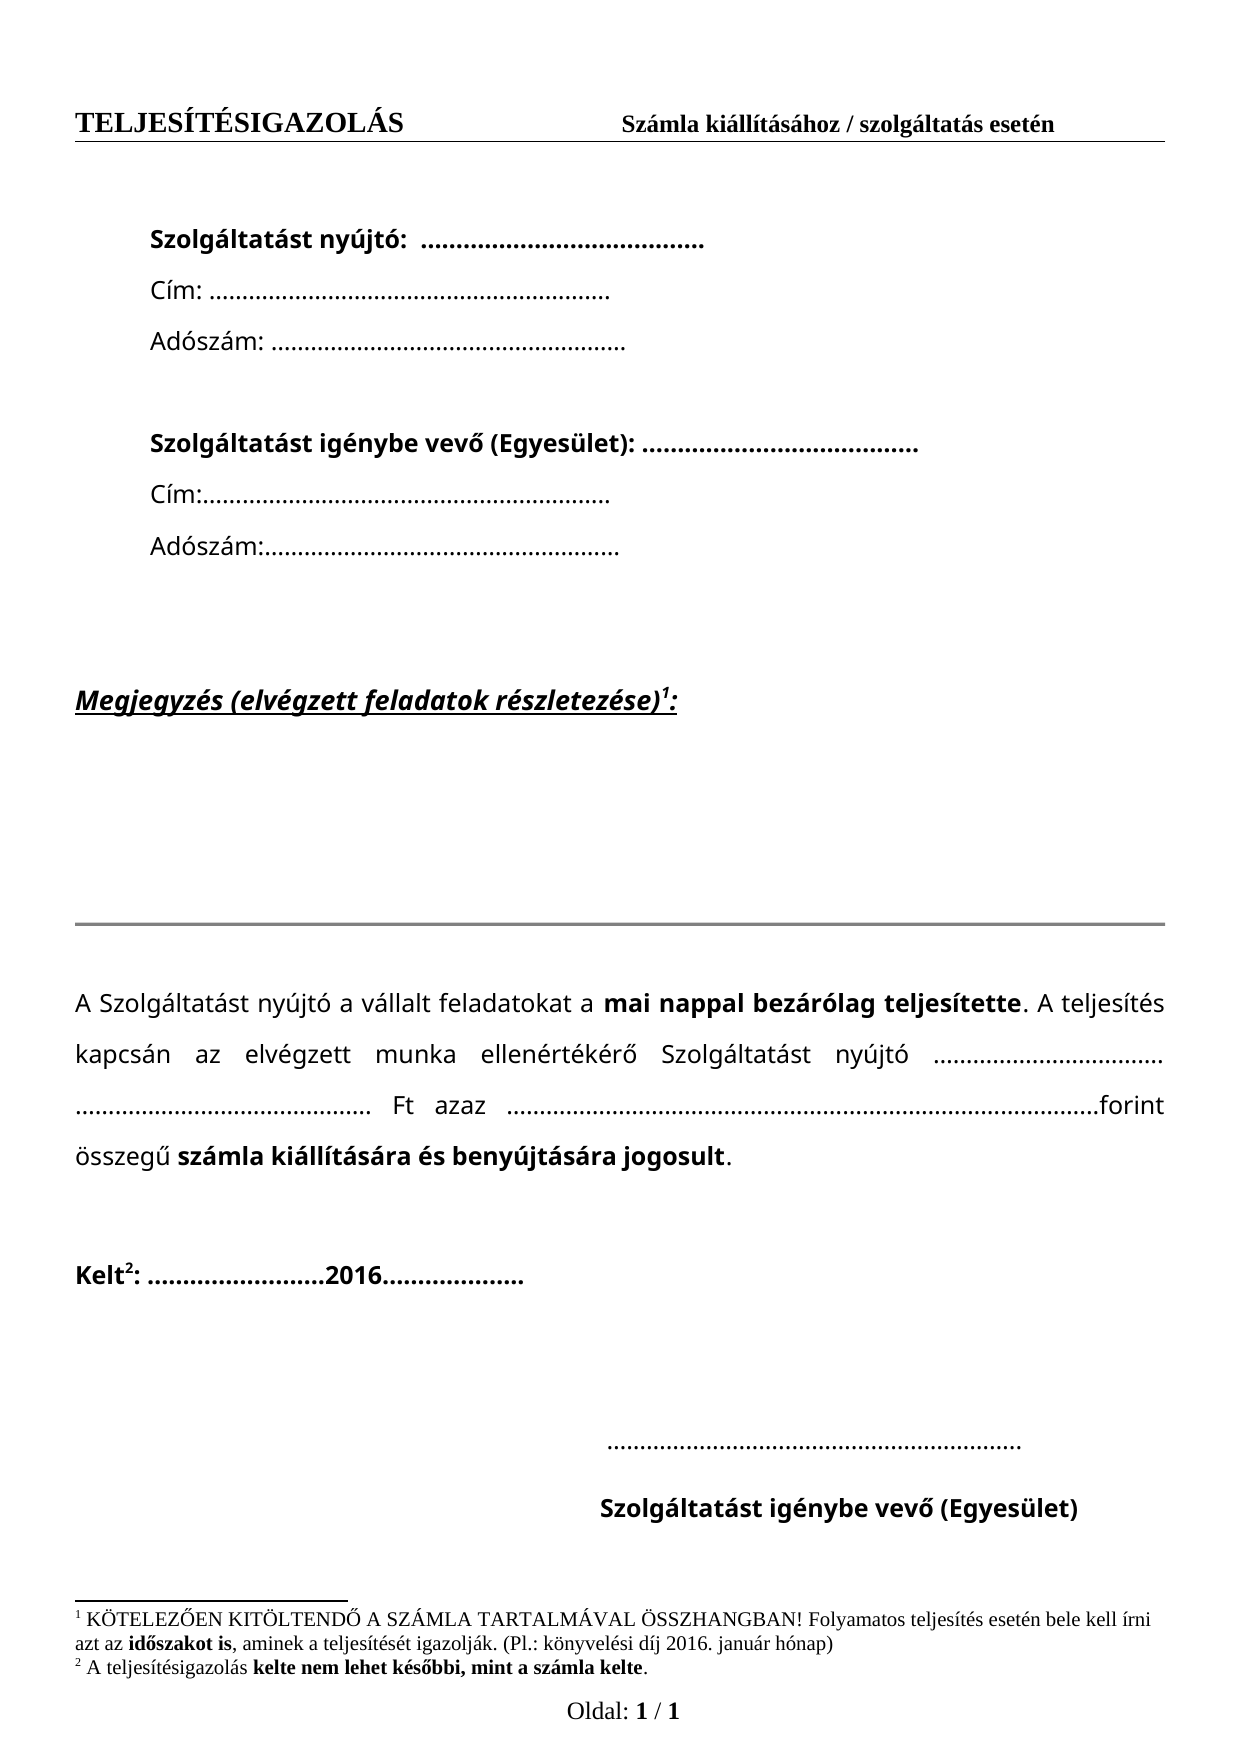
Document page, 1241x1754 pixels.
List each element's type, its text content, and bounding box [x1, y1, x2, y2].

text A Szolgáltatást nyújtó a vállalt feladatokat a mai nappal bezárólag teljesítette. A teljesítés kapcsán az elvégzett munka ellenértékérő Szolgáltatást nyújtó …………….……………….……………….………….…………. Ft azaz ……………………………………………………………………………...forint összegű számla kiállítására és benyújtására jogosult. [75, 986, 1165, 1173]
text Szolgáltatást igénybe vevő (Egyesület) [525, 1491, 1165, 1559]
text ……………..………..…………………………….. [525, 1423, 1165, 1491]
text Szolgáltatást igénybe vevő (Egyesület): ………………………………… [16, 426, 1224, 460]
text Kelt: …………………….2016……………….. [75, 1258, 1165, 1292]
text Cím:…………………………………………………….. [16, 477, 1224, 511]
text Adószám: ……………………………………………… [16, 324, 1224, 358]
text Szolgáltatást nyújtó: …………………………………. [16, 222, 1224, 256]
text Adószám:……………………………………………… [16, 528, 1224, 562]
text Megjegyzés (elvégzett feladatok részletezése): [75, 681, 1165, 718]
text Cím: ……………………………………………………. [16, 273, 1224, 307]
